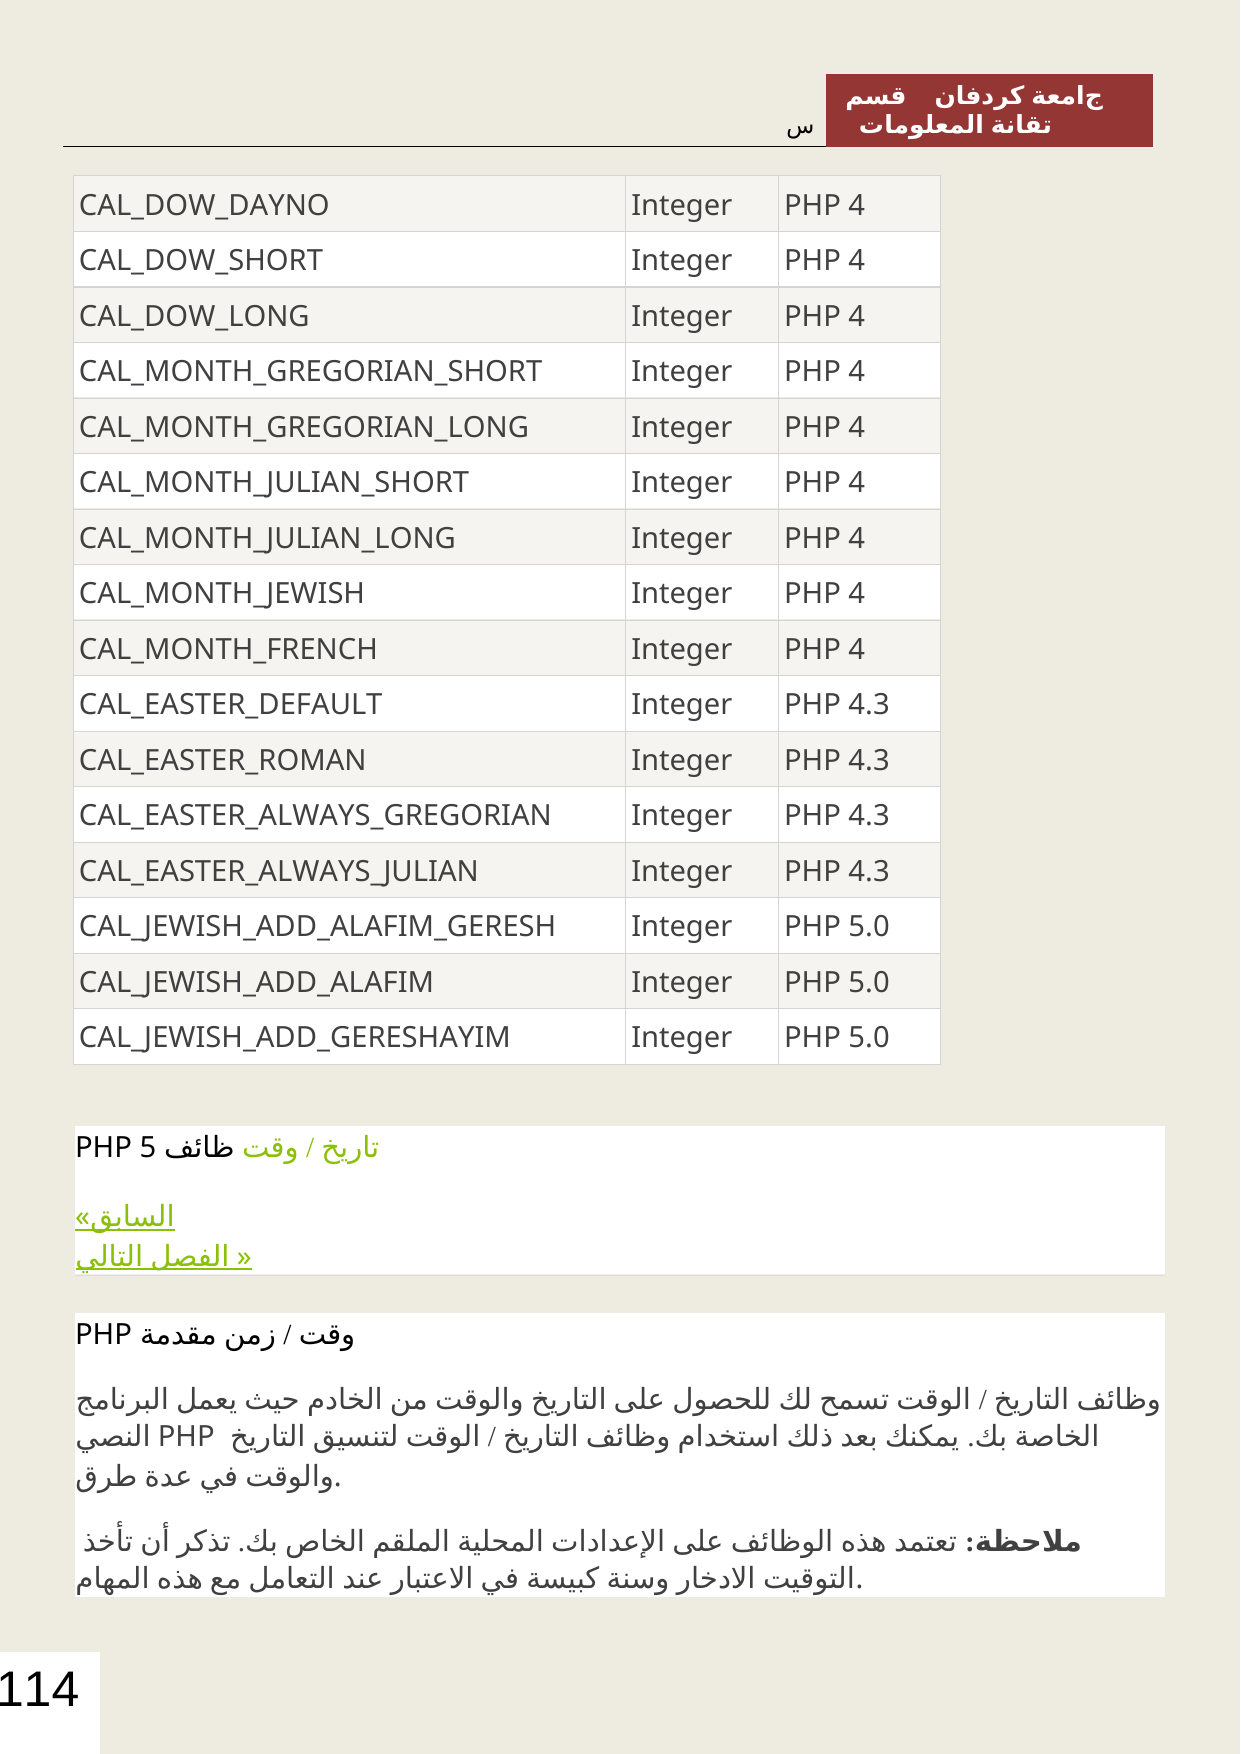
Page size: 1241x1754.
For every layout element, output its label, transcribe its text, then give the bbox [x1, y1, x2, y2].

table_cell PHP 4.3 [779, 787, 940, 842]
table_cell Integer [626, 621, 778, 675]
table_cell PHP 4 [779, 565, 940, 619]
table_cell PHP 4 [779, 288, 940, 342]
table_cell CAL_MONTH_JULIAN_SHORT [74, 454, 625, 508]
table_cell PHP 4 [779, 621, 940, 675]
table_cell PHP 4 [779, 510, 940, 564]
table_cell CAL_DOW_SHORT [74, 232, 625, 286]
table_cell CAL_DOW_DAYNO [74, 176, 625, 231]
text PHP وقت / زمن مقدمة [75, 1313, 1165, 1353]
text الفصل التالي » [75, 1235, 1165, 1274]
table_cell CAL_EASTER_ROMAN [74, 732, 625, 786]
table_cell PHP 4.3 [779, 843, 940, 897]
text PHP 5 تاريخ / وقت ظائف [75, 1126, 1165, 1166]
table_cell CAL_MONTH_GREGORIAN_LONG [74, 399, 625, 453]
table_cell Integer [626, 176, 778, 231]
table_cell Integer [626, 732, 778, 786]
table_cell PHP 4 [779, 399, 940, 453]
table_cell PHP 4 [779, 176, 940, 231]
table_cell CAL_EASTER_ALWAYS_GREGORIAN [74, 787, 625, 842]
table_cell CAL_JEWISH_ADD_ALAFIM [74, 954, 625, 1008]
table_cell Integer [626, 898, 778, 953]
table_cell Integer [626, 565, 778, 619]
table_cell CAL_JEWISH_ADD_GERESHAYIM [74, 1009, 625, 1064]
table_cell PHP 5.0 [779, 1009, 940, 1064]
text ملاحظة: تعتمد هذه الوظائف على الإعدادات المحلية الملقم الخاص بك. تذكر أن تأخذ التوقيت الادخار وسنة كبيسة في الاعتبار عند التعامل مع هذه المهام. [75, 1524, 1165, 1597]
table_cell CAL_MONTH_JEWISH [74, 565, 625, 619]
table_cell CAL_DOW_LONG [74, 288, 625, 342]
table_cell PHP 4 [779, 454, 940, 508]
table_cell Integer [626, 232, 778, 286]
table_cell Integer [626, 676, 778, 731]
table_cell Integer [626, 399, 778, 453]
table_cell PHP 4 [779, 232, 940, 286]
table_cell CAL_JEWISH_ADD_ALAFIM_GERESH [74, 898, 625, 953]
table_cell Integer [626, 343, 778, 397]
table_cell Integer [626, 454, 778, 508]
table_cell CAL_MONTH_JULIAN_LONG [74, 510, 625, 564]
text وظائف التاريخ / الوقت تسمح لك للحصول على التاريخ والوقت من الخادم حيث يعمل البرنامج النصي PHP الخاصة بك. يمكنك بعد ذلك استخدام وظائف التاريخ / الوقت لتنسيق التاريخ والوقت في عدة طرق. [75, 1382, 1165, 1495]
table_cell CAL_MONTH_FRENCH [74, 621, 625, 675]
table_cell PHP 5.0 [779, 954, 940, 1008]
table_cell CAL_EASTER_DEFAULT [74, 676, 625, 731]
text «السابق [75, 1195, 1165, 1235]
table_cell PHP 4.3 [779, 732, 940, 786]
table_cell PHP 4 [779, 343, 940, 397]
table_cell Integer [626, 510, 778, 564]
table_cell CAL_MONTH_GREGORIAN_SHORT [74, 343, 625, 397]
table_cell Integer [626, 954, 778, 1008]
table_cell Integer [626, 843, 778, 897]
table_cell Integer [626, 1009, 778, 1064]
table_cell PHP 4.3 [779, 676, 940, 731]
table_cell CAL_EASTER_ALWAYS_JULIAN [74, 843, 625, 897]
table_cell Integer [626, 787, 778, 842]
table_cell PHP 5.0 [779, 898, 940, 953]
table_cell Integer [626, 288, 778, 342]
